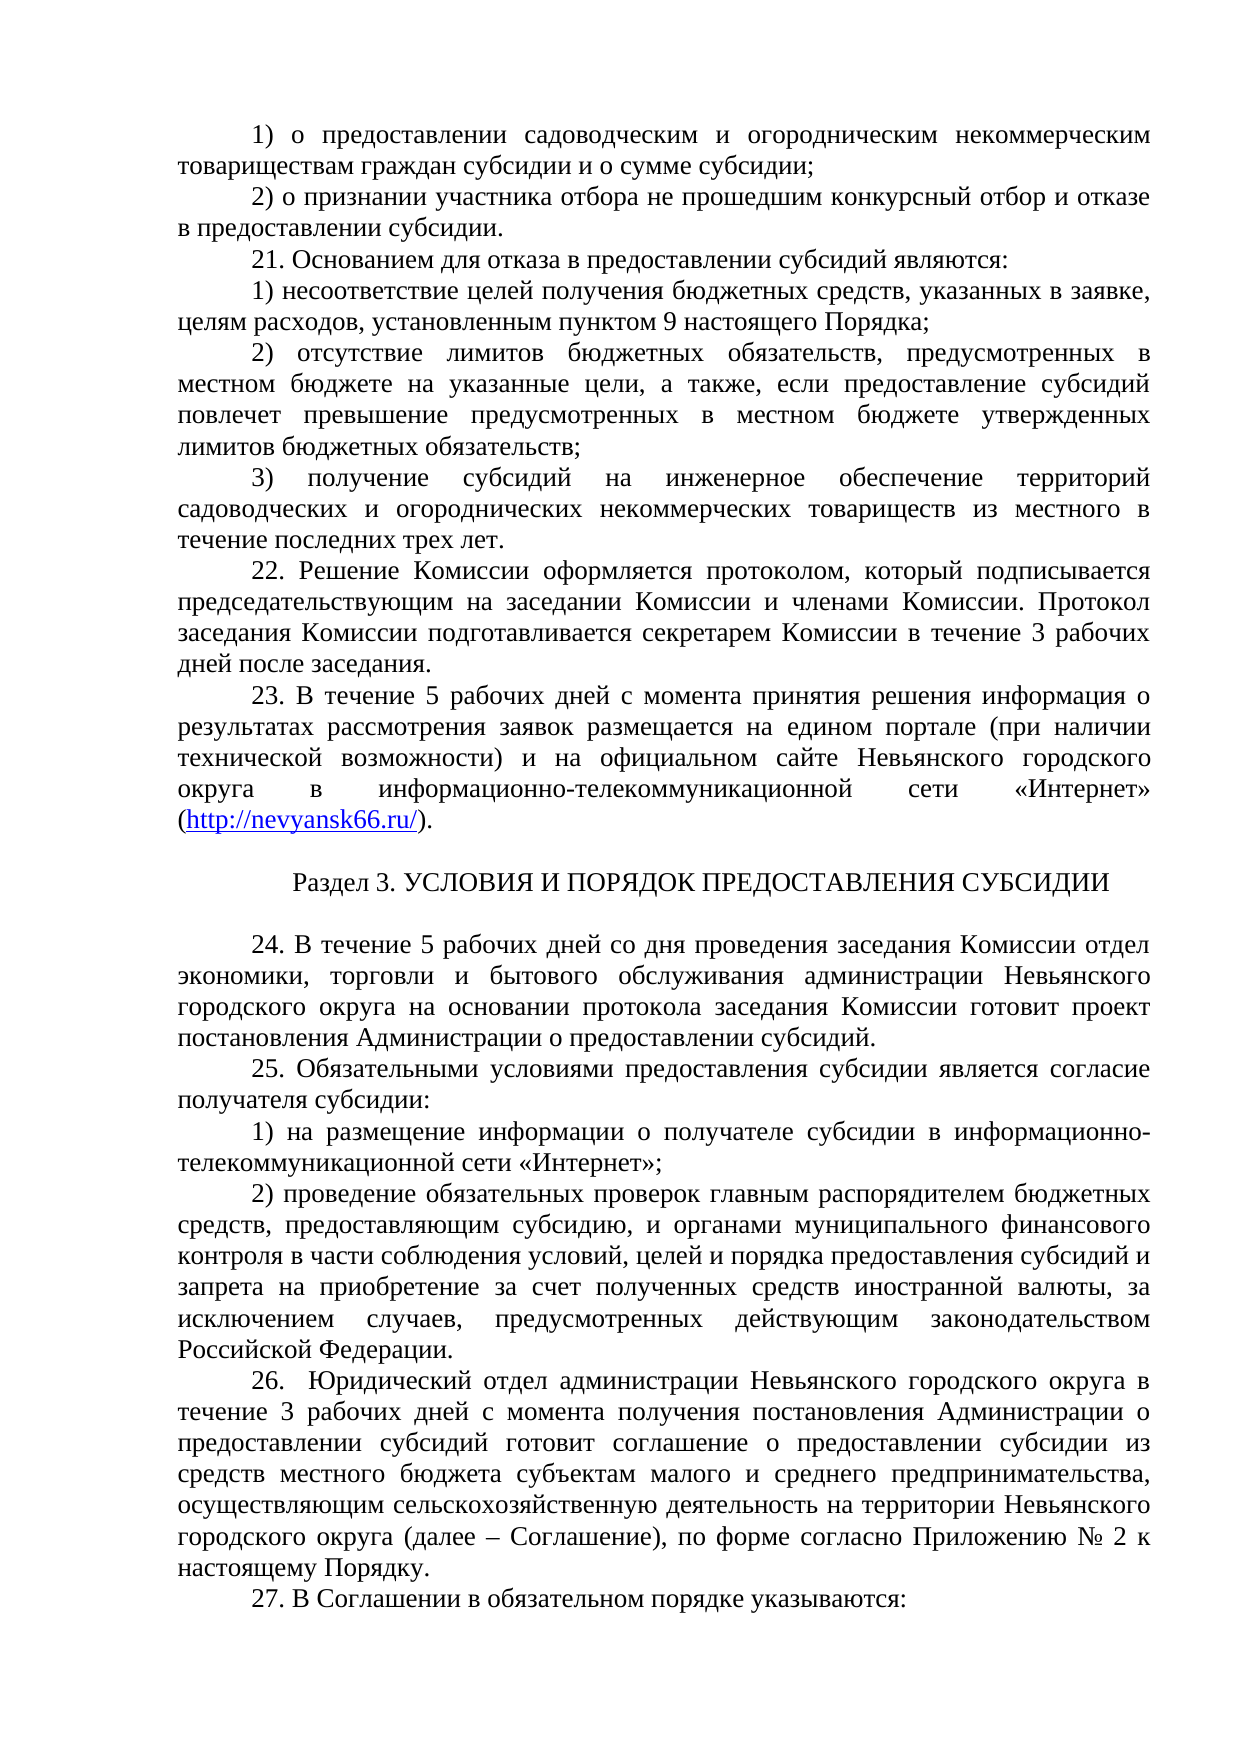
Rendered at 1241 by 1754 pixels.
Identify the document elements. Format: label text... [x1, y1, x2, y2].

text 2) отсутствие лимитов бюджетных обязательств, предусмотренных в местном бюджете на указанные цели, а также, если предоставление субсидий повлечет превышение предусмотренных в местном бюджете утвержденных лимитов бюджетных обязательств; [177, 336, 1152, 461]
text 1) о предоставлении садоводческим и огородническим некоммерческим товариществам граждан субсидии и о сумме субсидии; [177, 118, 1152, 180]
text 27. В Соглашении в обязательном порядке указываются: [177, 1582, 1152, 1613]
text 3) получение субсидий на инженерное обеспечение территорий садоводческих и огороднических некоммерческих товариществ из местного в течение последних трех лет. [177, 461, 1152, 554]
text 2) проведение обязательных проверок главным распорядителем бюджетных средств, предоставляющим субсидию, и органами муниципального финансового контроля в части соблюдения условий, целей и порядка предоставления субсидий и запрета на приобретение за счет полученных средств иностранной валюты, за исключением случаев, предусмотренных действующим законодательством Российской Федерации. [177, 1177, 1152, 1364]
text 25. Обязательными условиями предоставления субсидии является согласие получателя субсидии: [177, 1052, 1152, 1115]
text 1) несоответствие целей получения бюджетных средств, указанных в заявке, целям расходов, установленным пунктом 9 настоящего Порядка; [177, 274, 1152, 336]
text 2) о признании участника отбора не прошедшим конкурсный отбор и отказе в предоставлении субсидии. [177, 180, 1152, 243]
text 21. Основанием для отказа в предоставлении субсидий являются: [177, 243, 1152, 274]
text 24. В течение 5 рабочих дней со дня проведения заседания Комиссии отдел экономики, торговли и бытового обслуживания администрации Невьянского городского округа на основании протокола заседания Комиссии готовит проект постановления Администрации о предоставлении субсидий. [177, 928, 1152, 1052]
text 23. В течение 5 рабочих дней с момента принятия решения информация о результатах рассмотрения заявок размещается на едином портале (при наличии технической возможности) и на официальном сайте Невьянского городского округа в информационно-телекоммуникационной сети «Интернет» (http://nevyansk66.ru/). [177, 679, 1152, 834]
text 1) на размещение информации о получателе субсидии в информационно-телекоммуникационной сети «Интернет»; [177, 1115, 1152, 1177]
text 22. Решение Комиссии оформляется протоколом, который подписывается председательствующим на заседании Комиссии и членами Комиссии. Протокол заседания Комиссии подготавливается секретарем Комиссии в течение 3 рабочих дней после заседания. [177, 554, 1152, 679]
text Раздел 3. УСЛОВИЯ И ПОРЯДОК ПРЕДОСТАВЛЕНИЯ СУБСИДИИ [177, 866, 1152, 897]
text 26. Юридический отдел администрации Невьянского городского округа в течение 3 рабочих дней с момента получения постановления Администрации о предоставлении субсидий готовит соглашение о предоставлении субсидии из средств местного бюджета субъектам малого и среднего предпринимательства, осуществляющим сельскохозяйственную деятельность на территории Невьянского городского округа (далее – Соглашение), по форме согласно Приложению № 2 к настоящему Порядку. [177, 1364, 1152, 1582]
